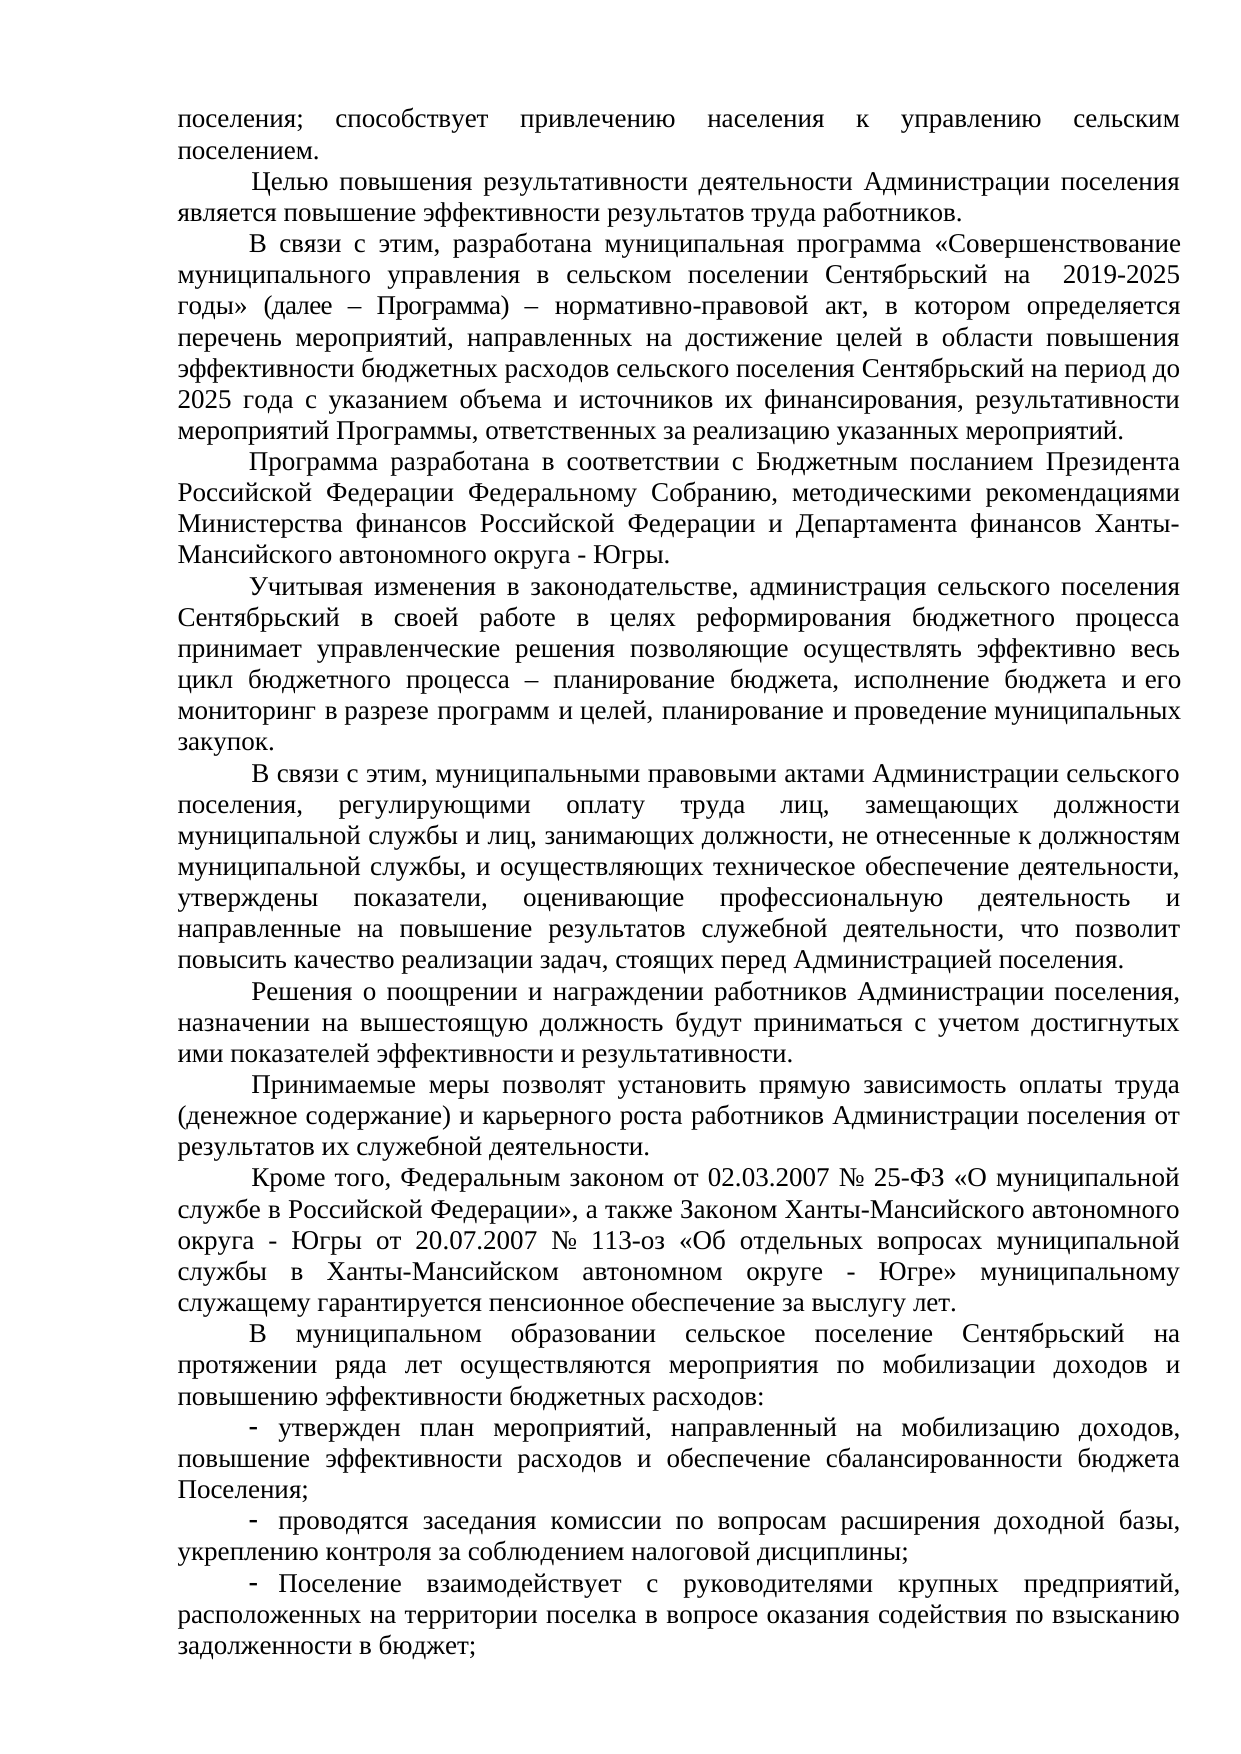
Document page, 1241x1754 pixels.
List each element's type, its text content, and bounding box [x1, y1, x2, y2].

text Целью повышения результативности деятельности Администрации поселения является повышение эффективности результатов труда работников. [177, 165, 1181, 227]
list Поселение взаимодействует с руководителями крупных предприятий, расположенных на территории поселка в вопросе оказания содействия по взысканию задолженности в бюджет; [177, 1567, 1181, 1660]
text В связи с этим, муниципальными правовыми актами Администрации сельского поселения, регулирующими оплату труда лиц, замещающих должности муниципальной службы и лиц, занимающих должности, не отнесенные к должностям муниципальной службы, и осуществляющих техническое обеспечение деятельности, утверждены показатели, оценивающие профессиональную деятельность и направленные на повышение результатов служебной деятельности, что позволит повысить качество реализации задач, стоящих перед Администрацией поселения. [177, 757, 1181, 975]
text Принимаемые меры позволят установить прямую зависимость оплаты труда (денежное содержание) и карьерного роста работников Администрации поселения от результатов их служебной деятельности. [177, 1068, 1181, 1162]
text Кроме того, Федеральным законом от 02.03.2007 № 25-ФЗ «О муниципальной службе в Российской Федерации», а также Законом Ханты-Мансийского автономного округа - Югры от 20.07.2007 № 113-оз «Об отдельных вопросах муниципальной службы в Ханты-Мансийском автономном округе - Югре» муниципальному служащему гарантируется пенсионное обеспечение за выслугу лет. [177, 1162, 1181, 1317]
text Учитывая изменения в законодательстве, администрация сельского поселения Сентябрьский в своей работе в целях реформирования бюджетного процесса принимает управленческие решения позволяющие осуществлять эффективно весь цикл бюджетного процесса – планирование бюджета, исполнение бюджета и его мониторинг в разрезе программ и целей, планирование и проведение муниципальных закупок. [177, 570, 1181, 757]
list проводятся заседания комиссии по вопросам расширения доходной базы, укреплению контроля за соблюдением налоговой дисциплины; [177, 1504, 1181, 1567]
text В муниципальном образовании сельское поселение Сентябрьский на протяжении ряда лет осуществляются мероприятия по мобилизации доходов и повышению эффективности бюджетных расходов: [177, 1317, 1181, 1411]
text Программа разработана в соответствии с Бюджетным посланием Президента Российской Федерации Федеральному Собранию, методическими рекомендациями Министерства финансов Российской Федерации и Департамента финансов Ханты-Мансийского автономного округа - Югры. [177, 445, 1181, 570]
list утвержден план мероприятий, направленный на мобилизацию доходов, повышение эффективности расходов и обеспечение сбалансированности бюджета Поселения; [177, 1411, 1181, 1504]
text Решения о поощрении и награждении работников Администрации поселения, назначении на вышестоящую должность будут приниматься с учетом достигнутых ими показателей эффективности и результативности. [177, 975, 1181, 1068]
text В связи с этим, разработана муниципальная программа «Совершенствование муниципального управления в сельском поселении Сентябрьский на 2019-2025 годы» (далее – Программа) – нормативно-правовой акт, в котором определяется перечень мероприятий, направленных на достижение целей в области повышения эффективности бюджетных расходов сельского поселения Сентябрьский на период до 2025 года с указанием объема и источников их финансирования, результативности мероприятий Программы, ответственных за реализацию указанных мероприятий. [177, 227, 1181, 445]
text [177, 103, 1181, 165]
